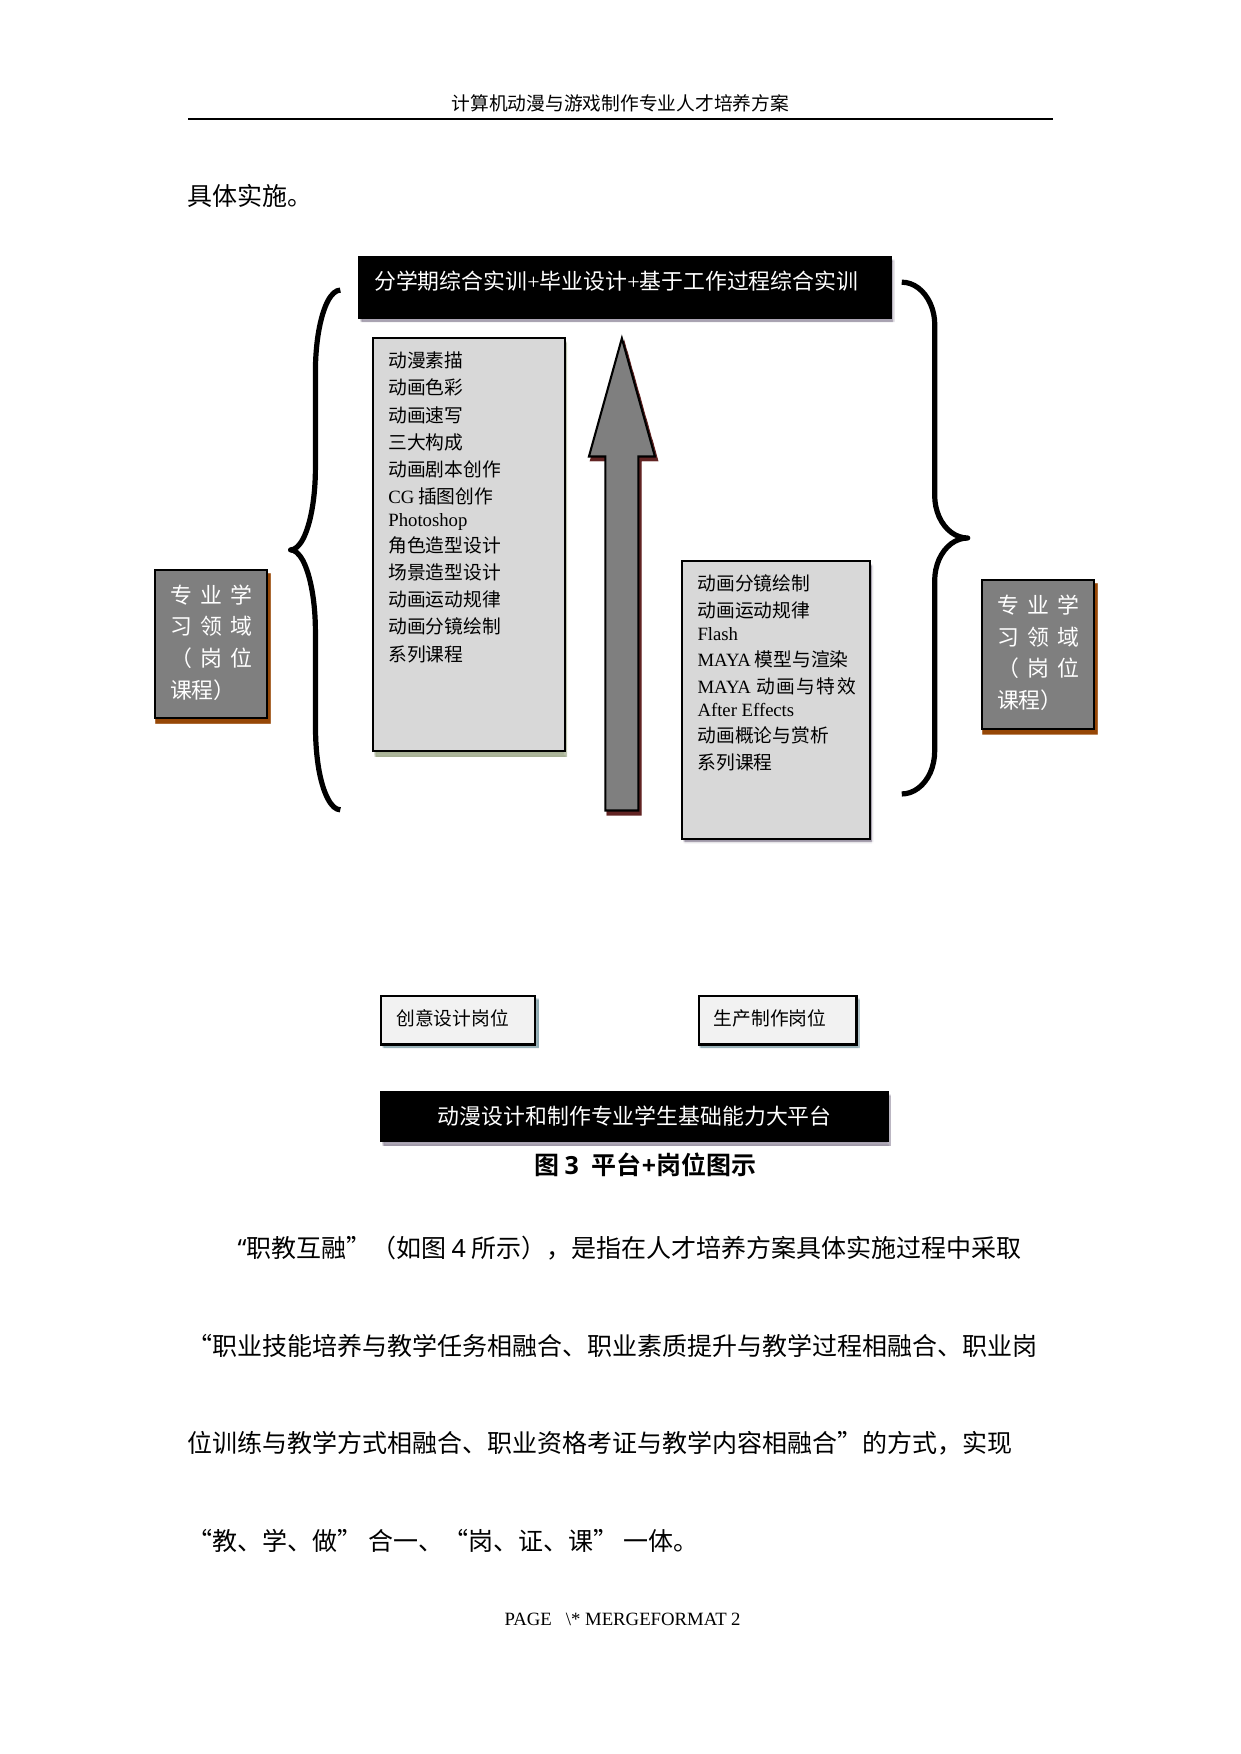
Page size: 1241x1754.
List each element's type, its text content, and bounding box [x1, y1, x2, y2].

text “职教互融”（如图4所示），是指在人才培养方案具体实施过程中采取“职业技能培养与教学任务相融合、职业素质提升与教学过程相融合、职业岗位训练与教学方式相融合、职业资格考证与教学内容相融合”的方式，实现“教、学、做” 合一、“岗、证、课” 一体。 [187, 1214, 1053, 1572]
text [187, 162, 1053, 227]
text 图3 平台+岗位图示 [187, 1131, 1053, 1196]
